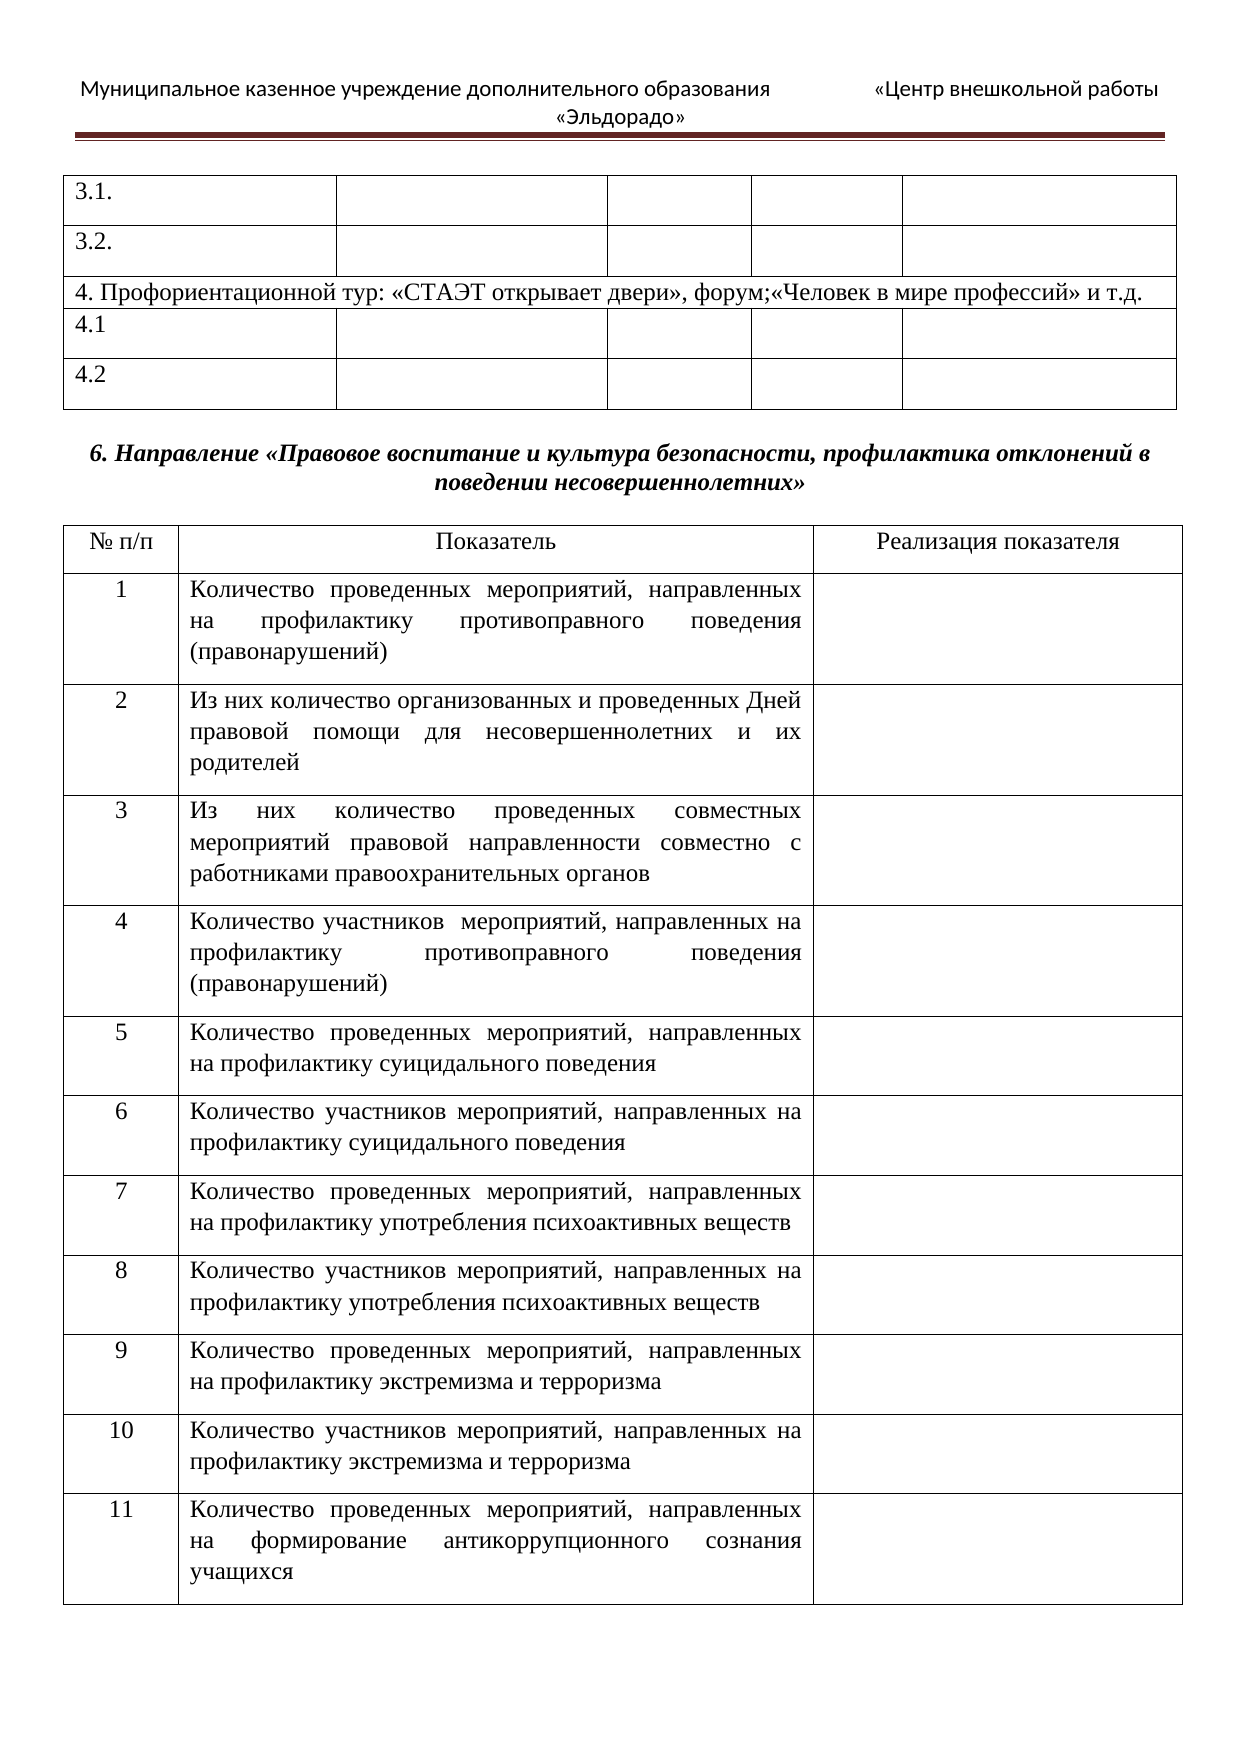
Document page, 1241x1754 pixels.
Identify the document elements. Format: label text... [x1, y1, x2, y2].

table_cell [903, 359, 1176, 409]
table_header Показатель [179, 526, 813, 573]
table_cell 5 [64, 1017, 178, 1095]
table_cell [814, 1494, 1182, 1604]
table_cell Количество участников мероприятий, направленных на профилактику экстремизма и терроризма [179, 1415, 813, 1493]
table_header Реализация показателя [814, 526, 1182, 573]
table_cell Количество проведенных мероприятий, направленных на формирование антикоррупционного сознания учащихся [179, 1494, 813, 1604]
table_cell 3.2. [64, 226, 336, 276]
table_cell [903, 176, 1176, 225]
table_cell [903, 309, 1176, 358]
table_cell [752, 176, 902, 225]
table_cell [814, 574, 1182, 684]
table_cell [814, 1176, 1182, 1254]
table_cell 4 [64, 906, 178, 1016]
table_cell [608, 309, 751, 358]
table_cell [814, 796, 1182, 905]
table_cell [814, 1335, 1182, 1414]
table_cell Из них количество проведенных совместных мероприятий правовой направленности совместно с работниками правоохранительных органов [179, 796, 813, 905]
table_cell Количество участников мероприятий, направленных на профилактику противоправного поведения (правонарушений) [179, 906, 813, 1016]
table_cell [814, 1017, 1182, 1095]
table_header № п/п [64, 526, 178, 573]
table_cell Из них количество организованных и проведенных Дней правовой помощи для несовершеннолетних и их родителей [179, 685, 813, 794]
table_cell 3 [64, 796, 178, 905]
table_cell 8 [64, 1256, 178, 1334]
table_cell [337, 226, 607, 276]
table_cell 4.1 [64, 309, 336, 358]
table_cell Количество участников мероприятий, направленных на профилактику суицидального поведения [179, 1096, 813, 1175]
table_cell [337, 359, 607, 409]
table_cell 3.1. [64, 176, 336, 225]
table_cell 2 [64, 685, 178, 794]
table_cell [814, 685, 1182, 794]
table_cell Количество проведенных мероприятий, направленных на профилактику противоправного поведения (правонарушений) [179, 574, 813, 684]
table_cell 10 [64, 1415, 178, 1493]
table_cell 6 [64, 1096, 178, 1175]
table_cell [814, 1415, 1182, 1493]
table_cell [752, 309, 902, 358]
table_cell [337, 176, 607, 225]
table_cell [337, 309, 607, 358]
table_cell [608, 226, 751, 276]
table_cell 1 [64, 574, 178, 684]
text 6. Направление «Правовое воспитание и культура безопасности, профилактика отклонений в поведении несовершеннолетних» [75, 438, 1165, 496]
table_cell 4.2 [64, 359, 336, 409]
table_cell [752, 226, 902, 276]
table_cell [903, 226, 1176, 276]
table_cell [814, 1096, 1182, 1175]
table_cell 9 [64, 1335, 178, 1414]
table_cell 11 [64, 1494, 178, 1604]
table_cell Количество проведенных мероприятий, направленных на профилактику экстремизма и терроризма [179, 1335, 813, 1414]
table_cell Количество проведенных мероприятий, направленных на профилактику суицидального поведения [179, 1017, 813, 1095]
table_cell [608, 176, 751, 225]
table_cell Количество проведенных мероприятий, направленных на профилактику употребления психоактивных веществ [179, 1176, 813, 1254]
table_cell [608, 359, 751, 409]
table_cell 7 [64, 1176, 178, 1254]
table_cell Количество участников мероприятий, направленных на профилактику употребления психоактивных веществ [179, 1256, 813, 1334]
table_cell 4. Профориентационной тур: «СТАЭТ открывает двери», форум;«Человек в мире профессий» и т.д. [64, 277, 1176, 308]
table_cell [814, 1256, 1182, 1334]
table_cell [752, 359, 902, 409]
table_cell [814, 906, 1182, 1016]
